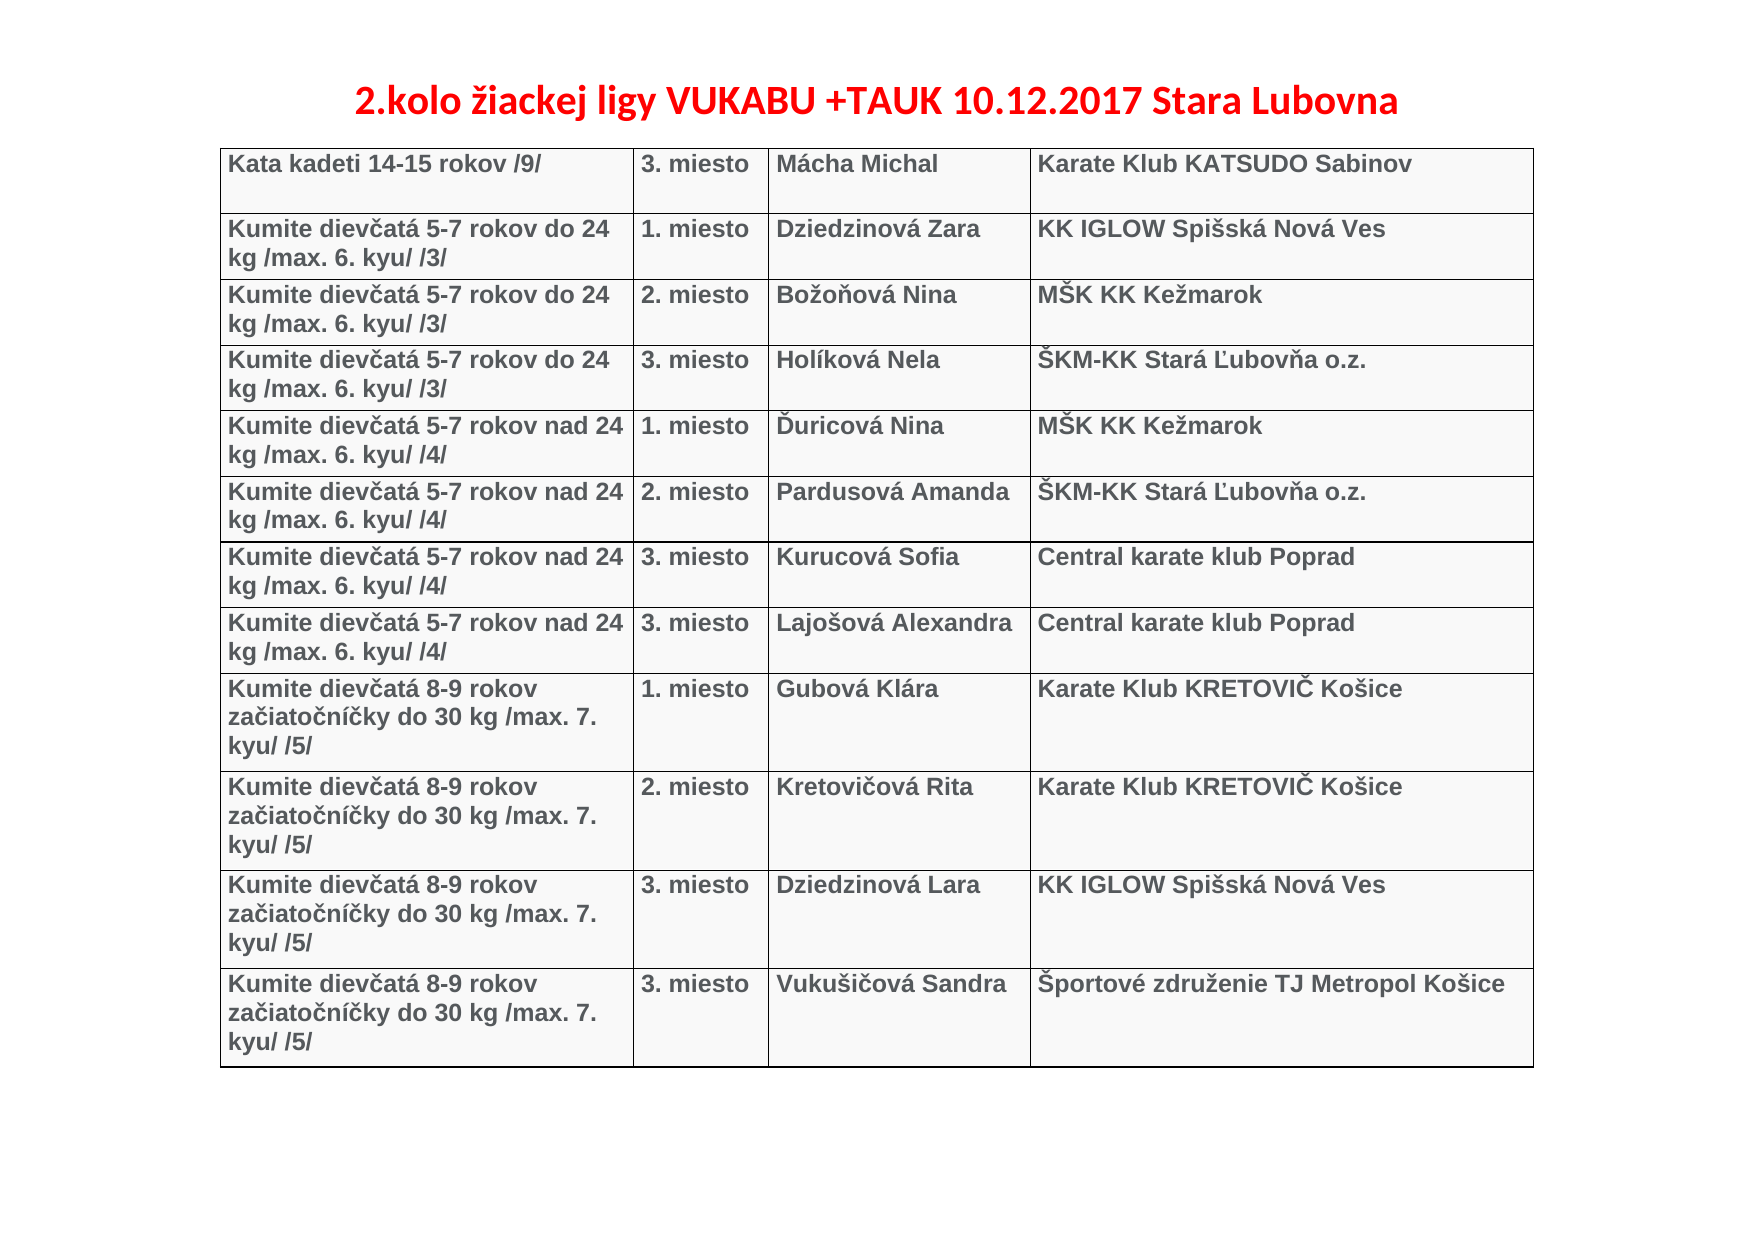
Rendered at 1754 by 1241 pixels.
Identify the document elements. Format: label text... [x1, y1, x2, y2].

table_cell Lajošová Alexandra [769, 608, 1030, 673]
table_cell Kumite dievčatá 5-7 rokov nad 24 kg /max. 6. kyu/ /4/ [221, 477, 633, 541]
table_cell Pardusová Amanda [769, 477, 1030, 541]
table_cell MŠK KK Kežmarok [1031, 280, 1533, 344]
table_cell Božoňová Nina [769, 280, 1030, 344]
table_cell Dziedzinová Zara [769, 214, 1030, 279]
table_cell Kumite dievčatá 5-7 rokov nad 24 kg /max. 6. kyu/ /4/ [221, 543, 633, 607]
table_cell 2. miesto [634, 280, 768, 344]
table_cell Kumite dievčatá 5-7 rokov do 24 kg /max. 6. kyu/ /3/ [221, 280, 633, 344]
table_cell Kumite dievčatá 8-9 rokov začiatočníčky do 30 kg /max. 7. kyu/ /5/ [221, 969, 633, 1066]
table_cell KK IGLOW Spišská Nová Ves [1031, 214, 1533, 279]
table_cell Kumite dievčatá 8-9 rokov začiatočníčky do 30 kg /max. 7. kyu/ /5/ [221, 871, 633, 968]
table_cell 3. miesto [634, 149, 768, 213]
table_cell 3. miesto [634, 346, 768, 410]
table_cell Kumite dievčatá 5-7 rokov do 24 kg /max. 6. kyu/ /3/ [221, 214, 633, 279]
table_cell 1. miesto [634, 411, 768, 476]
table_cell Dziedzinová Lara [769, 871, 1030, 968]
table_cell Kumite dievčatá 8-9 rokov začiatočníčky do 30 kg /max. 7. kyu/ /5/ [221, 772, 633, 869]
table_cell Kumite dievčatá 5-7 rokov nad 24 kg /max. 6. kyu/ /4/ [221, 608, 633, 673]
table_cell Kurucová Sofia [769, 543, 1030, 607]
table_cell 1. miesto [634, 214, 768, 279]
table_cell Karate Klub KRETOVIČ Košice [1031, 772, 1533, 869]
table_cell Ďuricová Nina [769, 411, 1030, 476]
table_cell ŠKM-KK Stará Ľubovňa o.z. [1031, 477, 1533, 541]
table_cell 1. miesto [634, 674, 768, 771]
table_cell Mácha Michal [769, 149, 1030, 213]
table_cell 3. miesto [634, 871, 768, 968]
table_cell Kumite dievčatá 5-7 rokov nad 24 kg /max. 6. kyu/ /4/ [221, 411, 633, 476]
table_cell Karate Klub KRETOVIČ Košice [1031, 674, 1533, 771]
table_cell Vukušičová Sandra [769, 969, 1030, 1066]
table_cell 2. miesto [634, 477, 768, 541]
table_cell ŠKM-KK Stará Ľubovňa o.z. [1031, 346, 1533, 410]
table_cell Holíková Nela [769, 346, 1030, 410]
table_cell Športové združenie TJ Metropol Košice [1031, 969, 1533, 1066]
table_cell Central karate klub Poprad [1031, 543, 1533, 607]
table_cell 3. miesto [634, 969, 768, 1066]
table_cell MŠK KK Kežmarok [1031, 411, 1533, 476]
table_cell Gubová Klára [769, 674, 1030, 771]
table_cell Karate Klub KATSUDO Sabinov [1031, 149, 1533, 213]
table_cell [221, 149, 633, 213]
table_cell KK IGLOW Spišská Nová Ves [1031, 871, 1533, 968]
table_cell Kumite dievčatá 8-9 rokov začiatočníčky do 30 kg /max. 7. kyu/ /5/ [221, 674, 633, 771]
table_cell 2. miesto [634, 772, 768, 869]
table_cell Kumite dievčatá 5-7 rokov do 24 kg /max. 6. kyu/ /3/ [221, 346, 633, 410]
table_cell 3. miesto [634, 543, 768, 607]
table_cell Kretovičová Rita [769, 772, 1030, 869]
table_cell 3. miesto [634, 608, 768, 673]
table_cell Central karate klub Poprad [1031, 608, 1533, 673]
